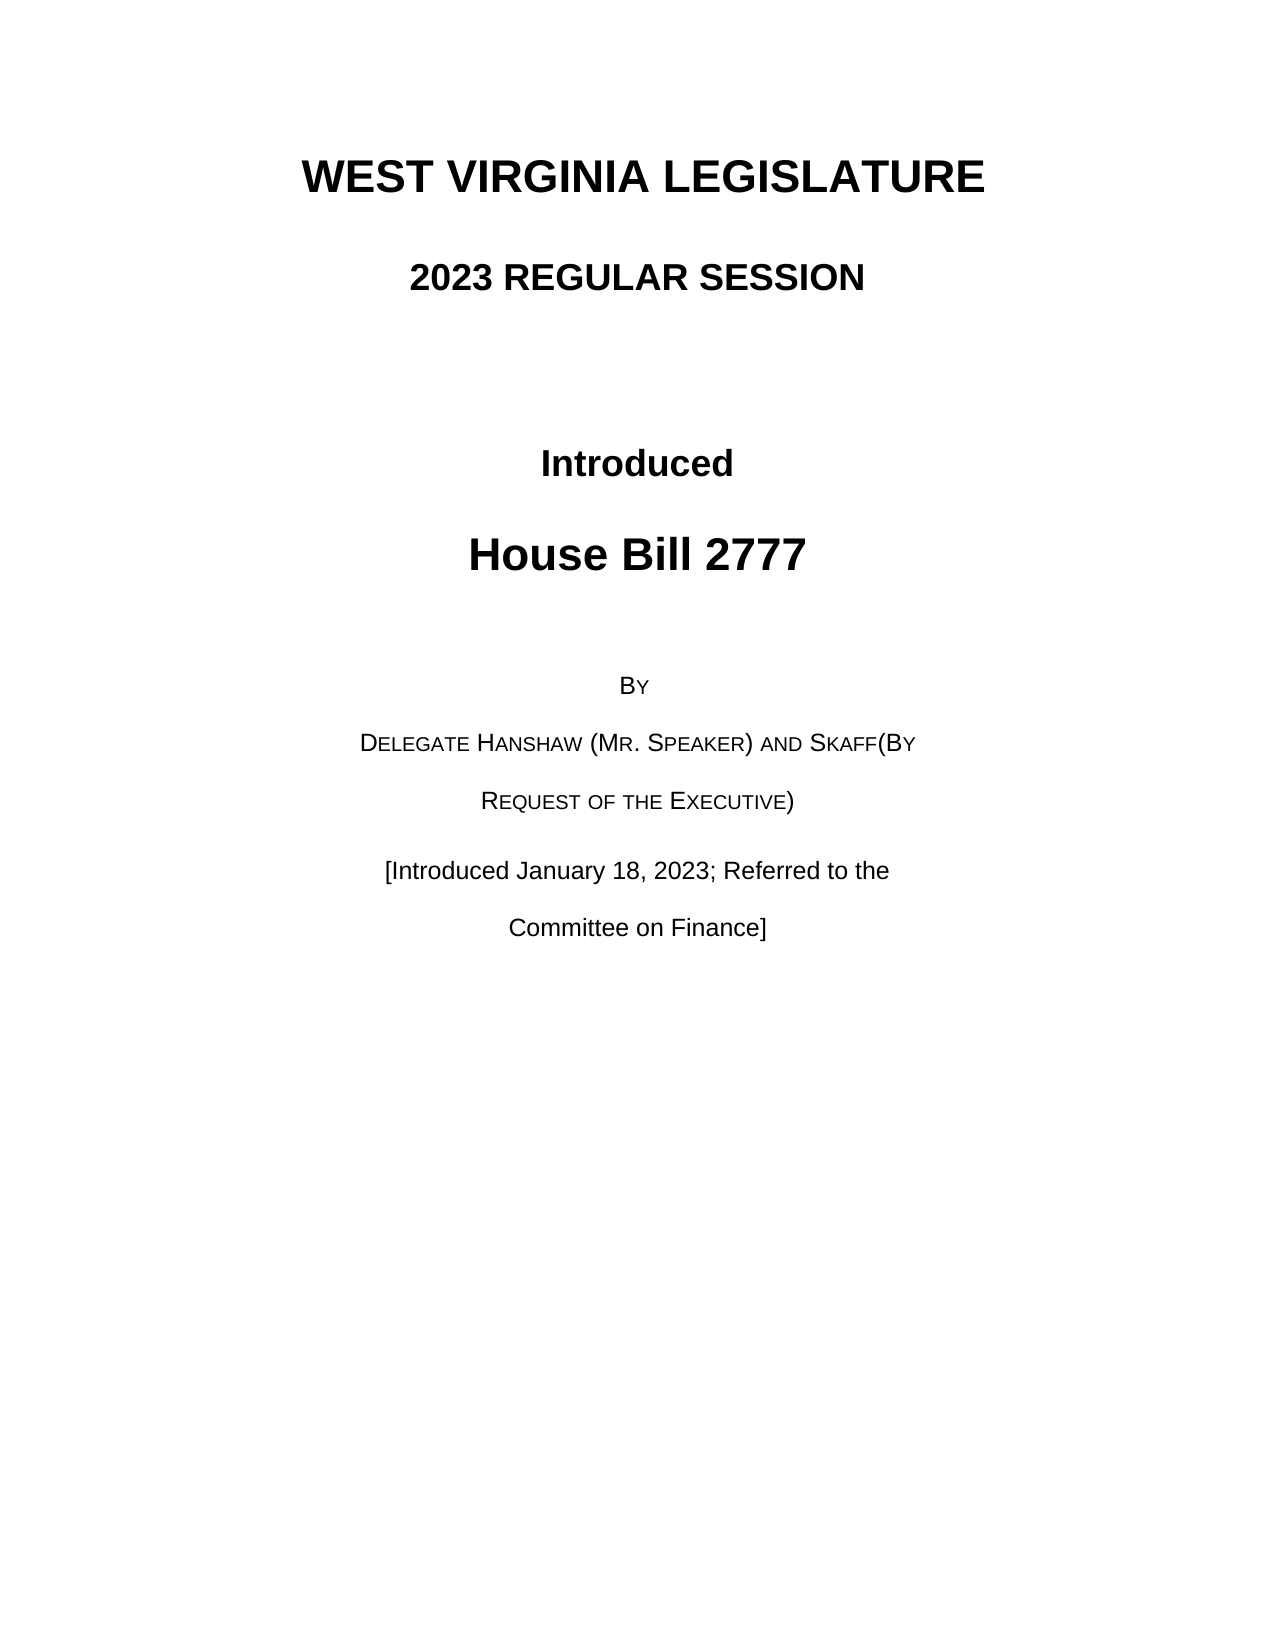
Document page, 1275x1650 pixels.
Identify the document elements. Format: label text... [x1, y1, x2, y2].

title WEST virginia legislature [150, 150, 1125, 203]
text [] [337, 856, 937, 942]
text Bill [150, 528, 1125, 581]
title 2023 regular session [150, 255, 1125, 298]
text By [337, 671, 937, 814]
